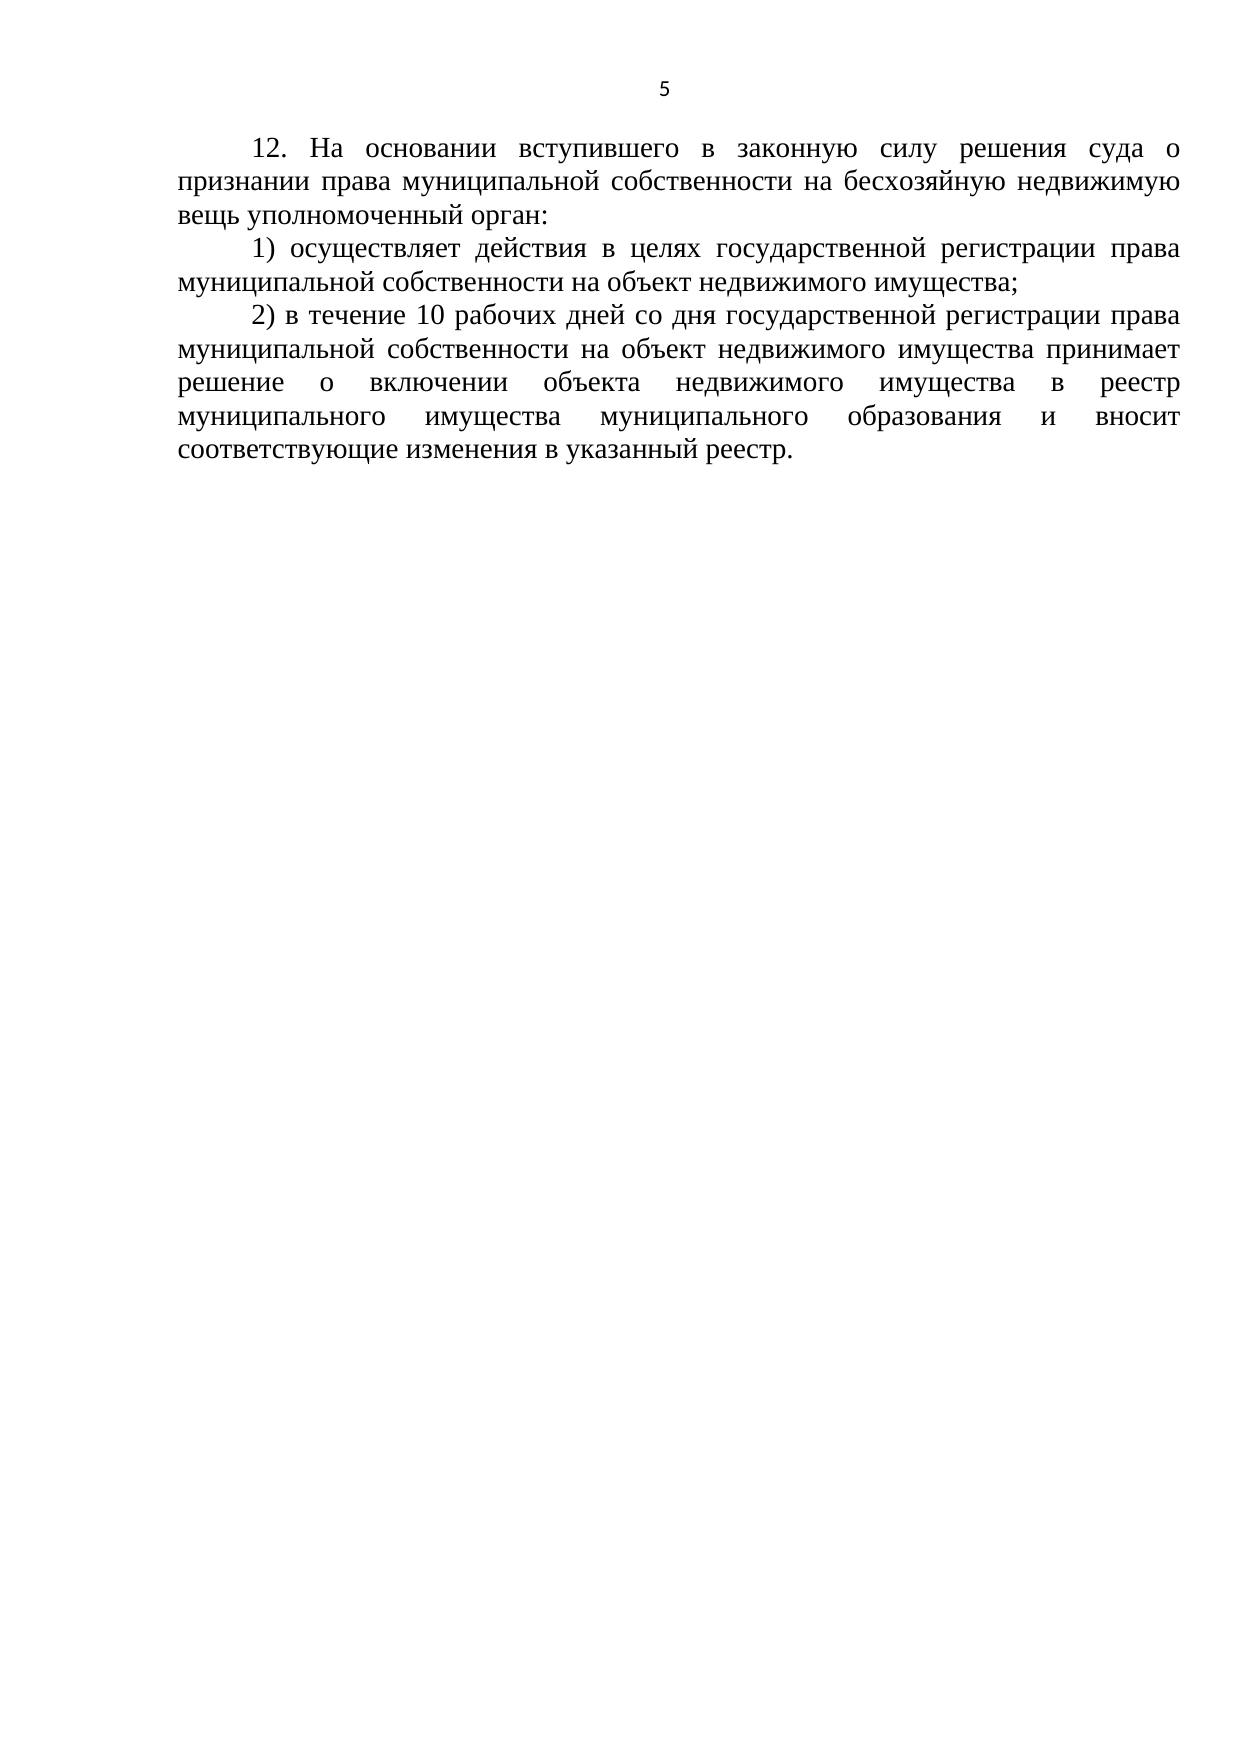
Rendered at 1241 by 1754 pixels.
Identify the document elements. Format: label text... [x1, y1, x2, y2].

text 12. На основании вступившего в законную силу решения суда о признании права муниципальной собственности на бесхозяйную недвижимую вещь уполномоченный орган: [177, 130, 1181, 230]
text 2) в течение 10 рабочих дней со дня государственной регистрации права муниципальной собственности на объект недвижимого имущества принимает решение о включении объекта недвижимого имущества в реестр муниципального имущества муниципального образования и вносит соответствующие изменения в указанный реестр. [177, 297, 1181, 465]
text 1) осуществляет действия в целях государственной регистрации права муниципальной собственности на объект недвижимого имущества; [177, 230, 1181, 297]
